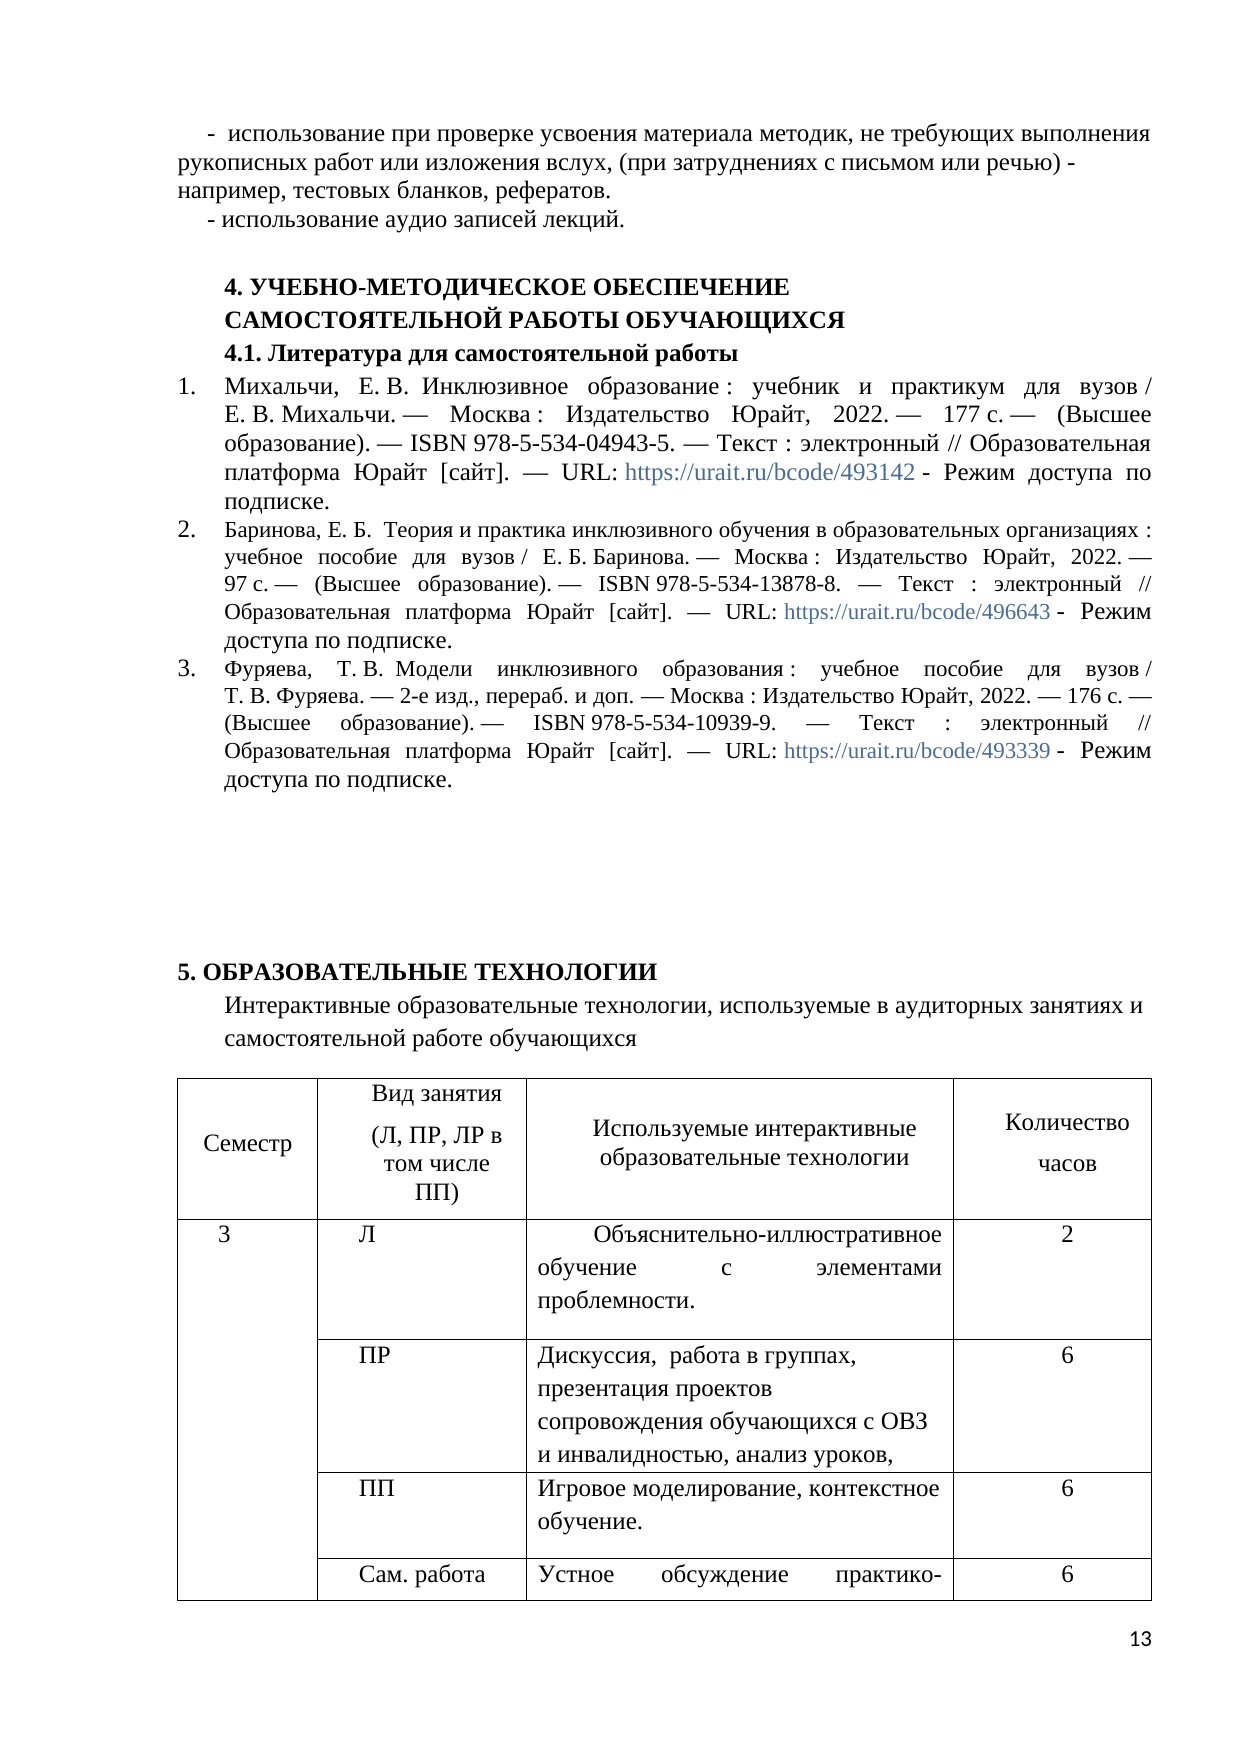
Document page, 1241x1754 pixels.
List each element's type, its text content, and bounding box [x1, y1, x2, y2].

list 4.1. Литература для самостоятельной работы [224, 338, 1152, 366]
text - использование аудио записей лекций. [177, 204, 1152, 233]
table_cell Л [318, 1220, 526, 1339]
table_header Вид занятия (Л, ПР, ЛР в том числе ПП) [318, 1079, 526, 1218]
table_header Семестр [178, 1079, 317, 1218]
list Михальчи, Е. В. Инклюзивное образование : учебник и практикум для вузов / Е. В. Михальчи. — Москва : Издательство Юрайт, 2022. — 177 с. — (Высшее образование). — ISBN 978-5-534-04943-5. — Текст : электронный // Образовательная платформа Юрайт [сайт]. — URL: https://urait.ru/bcode/493142 - Режим доступа по подписке. [177, 371, 1152, 514]
table_cell Игровое моделирование, контекстное обучение. [527, 1473, 953, 1558]
table_cell 6 [954, 1559, 1151, 1600]
text 5. ОБРАЗОВАТЕЛЬНЫЕ ТЕХНОЛОГИИ [177, 957, 1152, 986]
table_cell 2 [954, 1220, 1151, 1339]
list Интерактивные образовательные технологии, используемые в аудиторных занятиях и самостоятельной работе обучающихся [224, 991, 1152, 1052]
list Фуряева, Т. В. Модели инклюзивного образования : учебное пособие для вузов / Т. В. Фуряева. — 2-е изд., перераб. и доп. — Москва : Издательство Юрайт, 2022. — 176 с. — (Высшее образование). — ISBN 978-5-534-10939-9. — Текст : электронный // Образовательная платформа Юрайт [сайт]. — URL: https://urait.ru/bcode/493339 - Режим доступа по подписке. [177, 653, 1152, 792]
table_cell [527, 1559, 953, 1600]
table_header Используемые интерактивные образовательные технологии [527, 1079, 953, 1218]
table_cell Дискуссия, работа в группах, презентация проектов сопровождения обучающихся с ОВЗ и инвалидностью, анализ уроков, [527, 1340, 953, 1472]
table_cell Сам. работа [318, 1559, 526, 1600]
text - использование при проверке усвоения материала методик, не требующих выполнения рукописных работ или изложения вслух, (при затруднениях с письмом или речью) - например, тестовых бланков, рефератов. [177, 118, 1152, 204]
table_cell 6 [954, 1473, 1151, 1558]
table_cell Объяснительно-иллюстративное обучение с элементами проблемности. [527, 1220, 953, 1339]
list Баринова, Е. Б. Теория и практика инклюзивного обучения в образовательных организациях : учебное пособие для вузов / Е. Б. Баринова. — Москва : Издательство Юрайт, 2022. — 97 с. — (Высшее образование). — ISBN 978-5-534-13878-8. — Текст : электронный // Образовательная платформа Юрайт [сайт]. — URL: https://urait.ru/bcode/496643 - Режим доступа по подписке. [177, 514, 1152, 653]
table_header Количество часов [954, 1079, 1151, 1218]
list 4. УЧЕБНО-МЕТОДИЧЕСКОЕ ОБЕСПЕЧЕНИЕ [224, 272, 1152, 300]
list САМОСТОЯТЕЛЬНОЙ РАБОТЫ ОБУЧАЮЩИХСЯ [224, 305, 1152, 333]
table_cell ПП [318, 1473, 526, 1558]
table_cell 3 [178, 1220, 317, 1600]
table_cell 6 [954, 1340, 1151, 1472]
table_cell ПР [318, 1340, 526, 1472]
